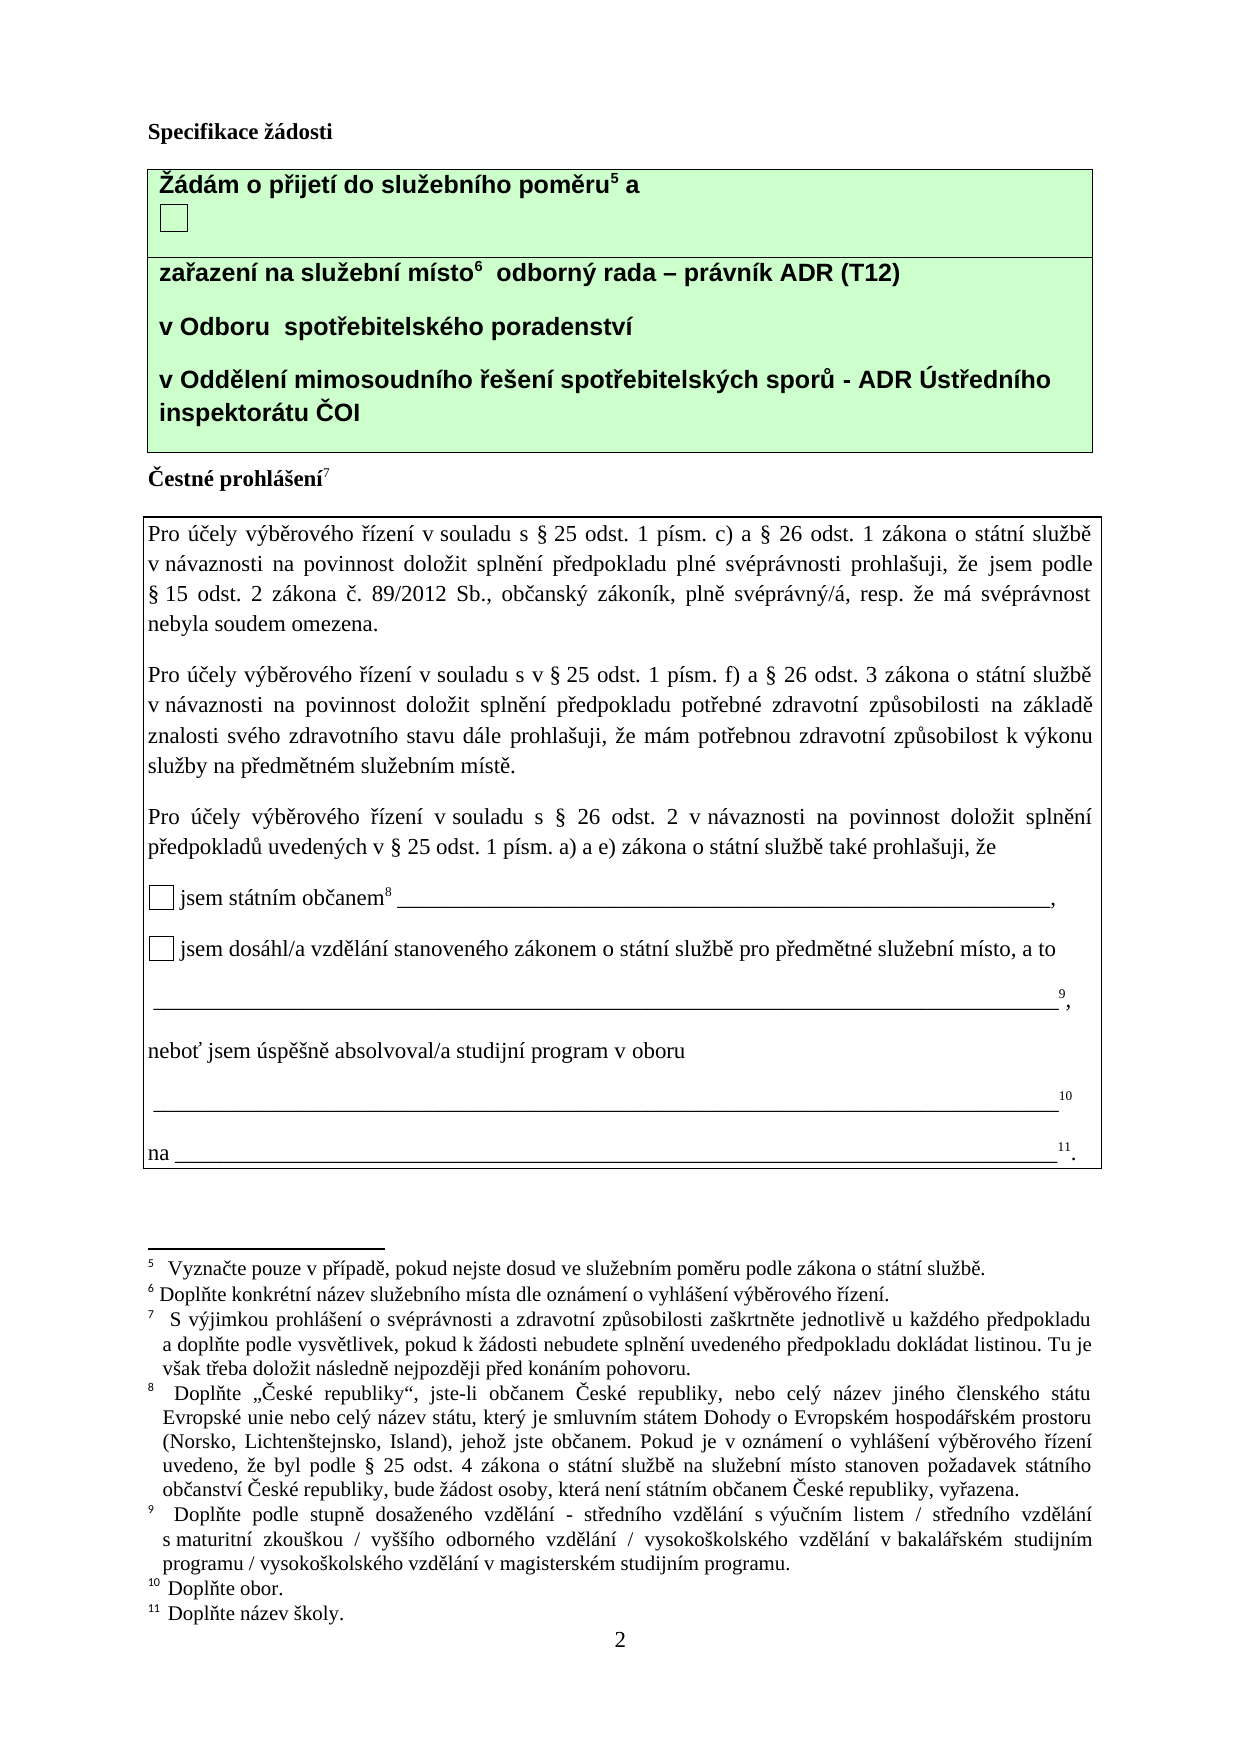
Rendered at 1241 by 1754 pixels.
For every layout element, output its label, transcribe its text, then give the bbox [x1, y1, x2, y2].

text Pro účely výběrového řízení v souladu s § 26 odst. 2 v návaznosti na povinnost doložit splnění předpokladů uvedených v § 25 odst. 1 písm. a) a e) zákona o státní službě také prohlašuji, že [144, 800, 1101, 859]
text jsem dosáhl/a vzdělání stanoveného zákonem o státní službě pro předmětné služební místo, a to [144, 932, 1101, 962]
text Pro účely výběrového řízení v souladu s § 25 odst. 1 písm. c) a § 26 odst. 1 zákona o státní službě v návaznosti na povinnost doložit splnění předpokladu plné svéprávnosti prohlašuji, že jsem podle § 15 odst. 2 zákona č. 89/2012 Sb., občanský zákoník, plně svéprávný/á, resp. že má svéprávnost nebyla soudem omezena. [144, 518, 1101, 637]
text neboť jsem úspěšně absolvoval/a studijní program v oboru [144, 1034, 1101, 1064]
text _______________________________________________________________________________ [144, 1085, 1101, 1115]
text na _____________________________________________________________________________. [144, 1136, 1101, 1168]
table_header Žádám o přijetí do služebního poměru a [148, 170, 1092, 257]
text Specifikace žádosti [148, 118, 1092, 144]
table_cell zařazení na služební místo odborný rada – právník ADR (T12) v Odboru spotřebitelského poradenství v Oddělení mimosoudního řešení spotřebitelských sporů - ADR Ústředního inspektorátu ČOI [148, 258, 1092, 452]
text Pro účely výběrového řízení v souladu s v § 25 odst. 1 písm. f) a § 26 odst. 3 zákona o státní službě v návaznosti na povinnost doložit splnění předpokladu potřebné zdravotní způsobilosti na základě znalosti svého zdravotního stavu dále prohlašuji, že mám potřebnou zdravotní způsobilost k výkonu služby na předmětném služebním místě. [144, 658, 1101, 778]
text Čestné prohlášení [148, 465, 1092, 492]
text _______________________________________________________________________________, [144, 983, 1101, 1013]
text jsem státním občanem _________________________________________________________, [144, 881, 1101, 911]
